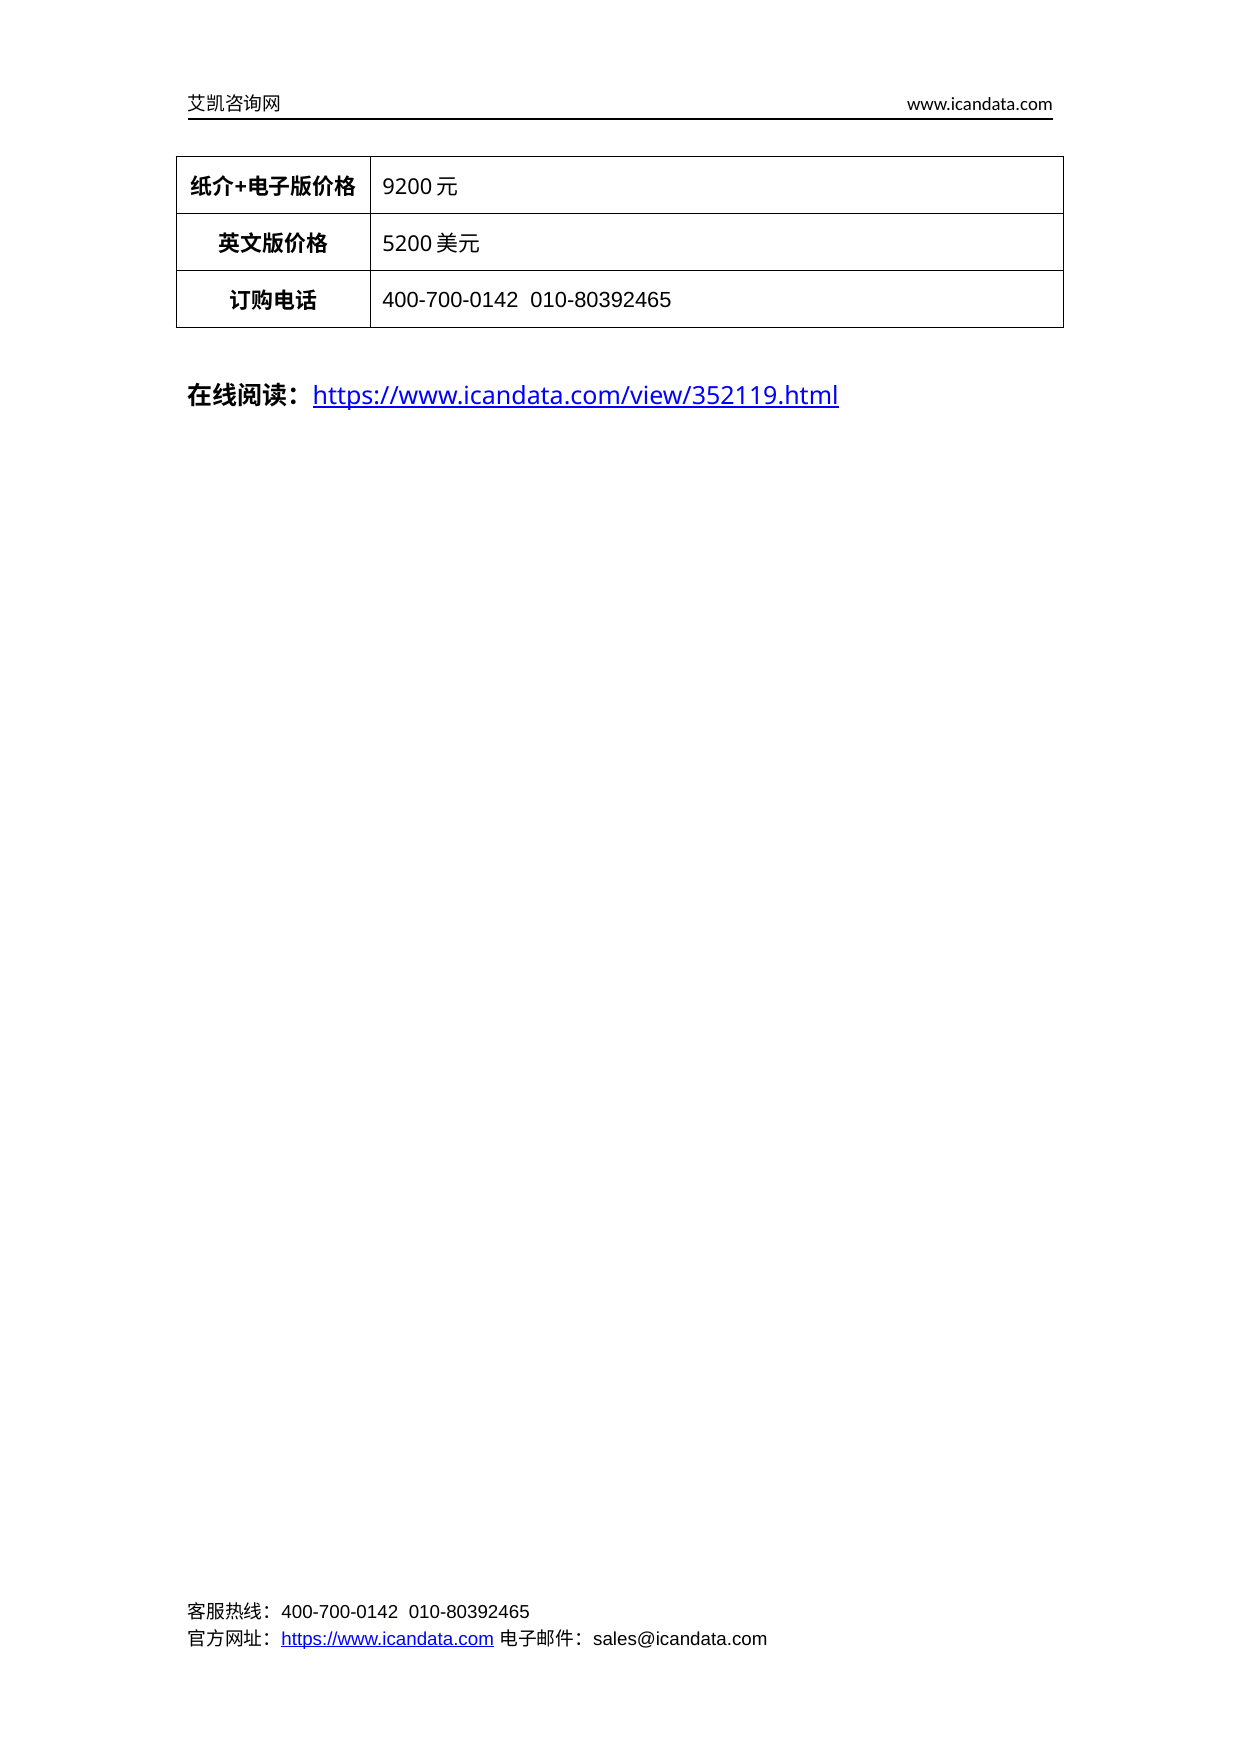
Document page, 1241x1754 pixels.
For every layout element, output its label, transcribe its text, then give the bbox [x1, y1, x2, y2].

table_cell 英文版价格 [177, 214, 370, 270]
table_cell 9200元 [371, 157, 1063, 213]
table_cell 400-700-0142 010-80392465 [371, 271, 1063, 327]
table_cell 5200美元 [371, 214, 1063, 270]
table_cell 订购电话 [177, 271, 370, 327]
table_cell 纸介+电子版价格 [177, 157, 370, 213]
text 在线阅读：https://www.icandata.com/view/352119.html [187, 361, 1053, 426]
